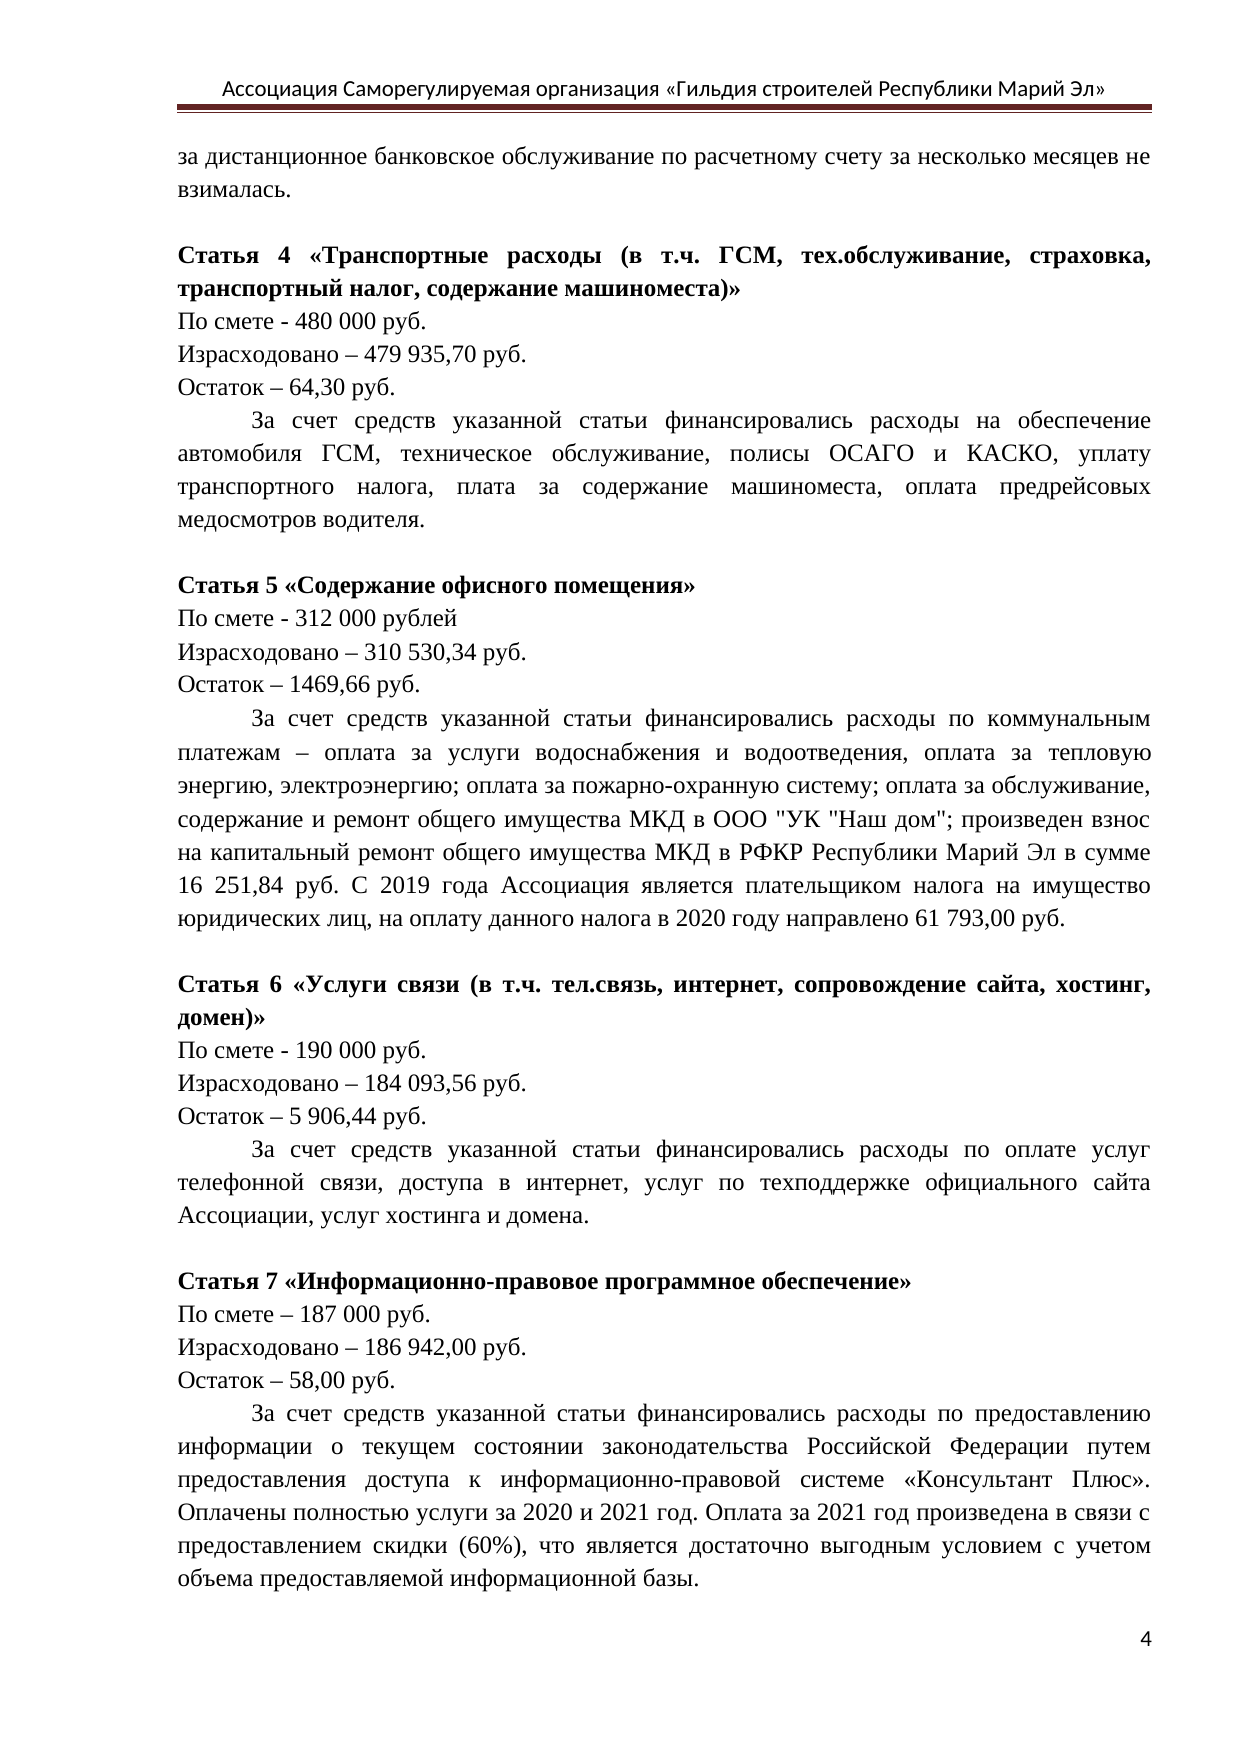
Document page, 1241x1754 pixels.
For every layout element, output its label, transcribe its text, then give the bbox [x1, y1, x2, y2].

text Статья 6 «Услуги связи (в т.ч. тел.связь, интернет, сопровождение сайта, хостинг, домен)» [177, 969, 1152, 1031]
text За счет средств указанной статьи финансировались расходы по оплате услуг телефонной связи, доступа в интернет, услуг по техподдержке официального сайта Ассоциации, услуг хостинга и домена. [177, 1134, 1152, 1229]
text Остаток – 64,30 руб. [177, 372, 1152, 401]
text Израсходовано – 186 942,00 руб. [177, 1332, 1152, 1361]
text За счет средств указанной статьи финансировались расходы по коммунальным платежам – оплата за услуги водоснабжения и водоотведения, оплата за тепловую энергию, электроэнергию; оплата за пожарно-охранную систему; оплата за обслуживание, содержание и ремонт общего имущества МКД в ООО "УК "Наш дом"; произведен взнос на капитальный ремонт общего имущества МКД в РФКР Республики Марий Эл в сумме 16 251,84 руб. С 2019 года Ассоциация является плательщиком налога на имущество юридических лиц, на оплату данного налога в 2020 году направлено 61 793,00 руб. [177, 703, 1152, 931]
text Остаток – 58,00 руб. [177, 1365, 1152, 1394]
text Статья 4 «Транспортные расходы (в т.ч. ГСМ, тех.обслуживание, страховка, транспортный налог, содержание машиноместа)» [177, 240, 1152, 302]
text Остаток – 5 906,44 руб. [177, 1101, 1152, 1129]
text Статья 7 «Информационно-правовое программное обеспечение» [177, 1266, 1152, 1295]
text Остаток – 1469,66 руб. [177, 669, 1152, 698]
text По смете - 480 000 руб. [177, 306, 1152, 335]
text Израсходовано – 310 530,34 руб. [177, 637, 1152, 665]
text По смете - 190 000 руб. [177, 1035, 1152, 1063]
text По смете - 312 000 рублей [177, 603, 1152, 632]
text Статья 5 «Содержание офисного помещения» [177, 571, 1152, 599]
text Израсходовано – 184 093,56 руб. [177, 1068, 1152, 1097]
text За счет средств указанной статьи финансировались расходы по предоставлению информации о текущем состоянии законодательства Российской Федерации путем предоставления доступа к информационно-правовой системе «Консультант Плюс». Оплачены полностью услуги за 2020 и 2021 год. Оплата за 2021 год произведена в связи с предоставлением скидки (60%), что является достаточно выгодным условием с учетом объема предоставляемой информационной базы. [177, 1398, 1152, 1592]
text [177, 141, 1152, 203]
text Израсходовано – 479 935,70 руб. [177, 339, 1152, 368]
text За счет средств указанной статьи финансировались расходы на обеспечение автомобиля ГСМ, техническое обслуживание, полисы ОСАГО и КАСКО, уплату транспортного налога, плата за содержание машиноместа, оплата предрейсовых медосмотров водителя. [177, 405, 1152, 533]
text По смете – 187 000 руб. [177, 1299, 1152, 1328]
